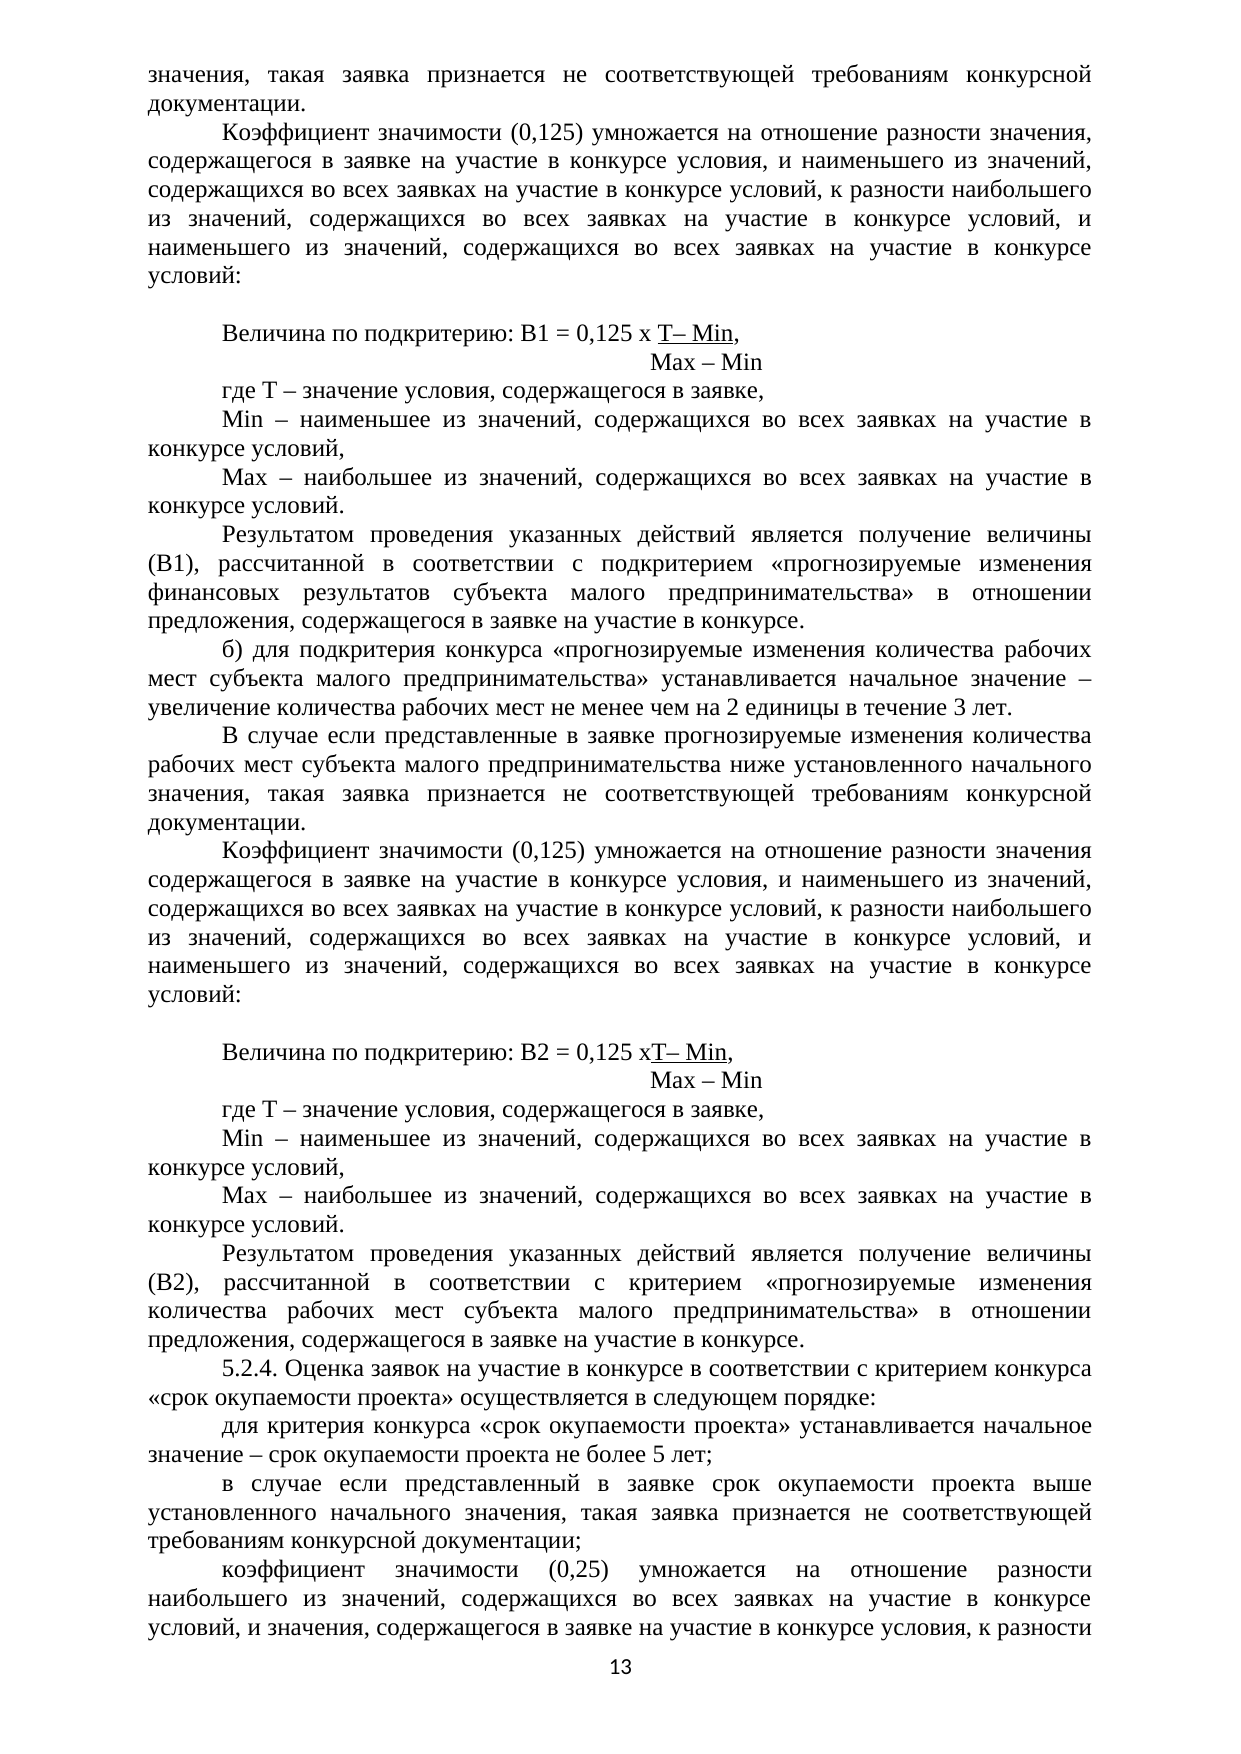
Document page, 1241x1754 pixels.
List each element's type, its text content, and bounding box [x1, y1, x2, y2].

text где Т – значение условия, содержащегося в заявке, [148, 1094, 1092, 1123]
text в случае если представленный в заявке срок окупаемости проекта выше установленного начального значения, такая заявка признается не соответствующей требованиям конкурсной документации; [148, 1468, 1092, 1554]
text В случае если представленные в заявке прогнозируемые изменения количества рабочих мест субъекта малого предпринимательства ниже установленного начального значения, такая заявка признается не соответствующей требованиям конкурсной документации. [148, 720, 1092, 835]
text Max – наибольшее из значений, содержащихся во всех заявках на участие в конкурсе условий. [148, 462, 1092, 519]
text Μin – наименьшее из значений, содержащихся во всех заявках на участие в конкурсе условий, [148, 1123, 1092, 1180]
text Коэффициент значимости (0,125) умножается на отношение разности значения содержащегося в заявке на участие в конкурсе условия, и наименьшего из значений, содержащихся во всех заявках на участие в конкурсе условий, к разности наибольшего из значений, содержащихся во всех заявках на участие в конкурсе условий, и наименьшего из значений, содержащихся во всех заявках на участие в конкурсе условий: [148, 835, 1092, 1008]
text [148, 1554, 1092, 1640]
text Коэффициент значимости (0,125) умножается на отношение разности значения, содержащегося в заявке на участие в конкурсе условия, и наименьшего из значений, содержащихся во всех заявках на участие в конкурсе условий, к разности наибольшего из значений, содержащихся во всех заявках на участие в конкурсе условий, и наименьшего из значений, содержащихся во всех заявках на участие в конкурсе условий: [148, 117, 1092, 289]
text Max – наибольшее из значений, содержащихся во всех заявках на участие в конкурсе условий. [148, 1180, 1092, 1238]
text для критерия конкурса «срок окупаемости проекта» устанавливается начальное значение – срок окупаемости проекта не более 5 лет; [148, 1410, 1092, 1468]
text где Т – значение условия, содержащегося в заявке, [148, 375, 1092, 404]
text Результатом проведения указанных действий является получение величины (В2), рассчитанной в соответствии с критерием «прогнозируемые изменения количества рабочих мест субъекта малого предпринимательства» в отношении предложения, содержащегося в заявке на участие в конкурсе. [148, 1238, 1092, 1353]
text Max – Мin [650, 1065, 1092, 1094]
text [148, 59, 1092, 117]
text Величина по подкритерию: В2 = 0,125 хТ– Мin, [148, 1037, 1092, 1065]
text Μin – наименьшее из значений, содержащихся во всех заявках на участие в конкурсе условий, [148, 404, 1092, 462]
text Результатом проведения указанных действий является получение величины (В1), рассчитанной в соответствии с подкритерием «прогнозируемые изменения финансовых результатов субъекта малого предпринимательства» в отношении предложения, содержащегося в заявке на участие в конкурсе. [148, 519, 1092, 634]
text Величина по подкритерию: В1 = 0,125 х T– Мin, [148, 318, 1092, 347]
text б) для подкритерия конкурса «прогнозируемые изменения количества рабочих мест субъекта малого предпринимательства» устанавливается начальное значение – увеличение количества рабочих мест не менее чем на 2 единицы в течение 3 лет. [148, 634, 1092, 720]
text 5.2.4. Оценка заявок на участие в конкурсе в соответствии с критерием конкурса «срок окупаемости проекта» осуществляется в следующем порядке: [148, 1353, 1092, 1410]
text Max – Мin [650, 347, 1092, 375]
